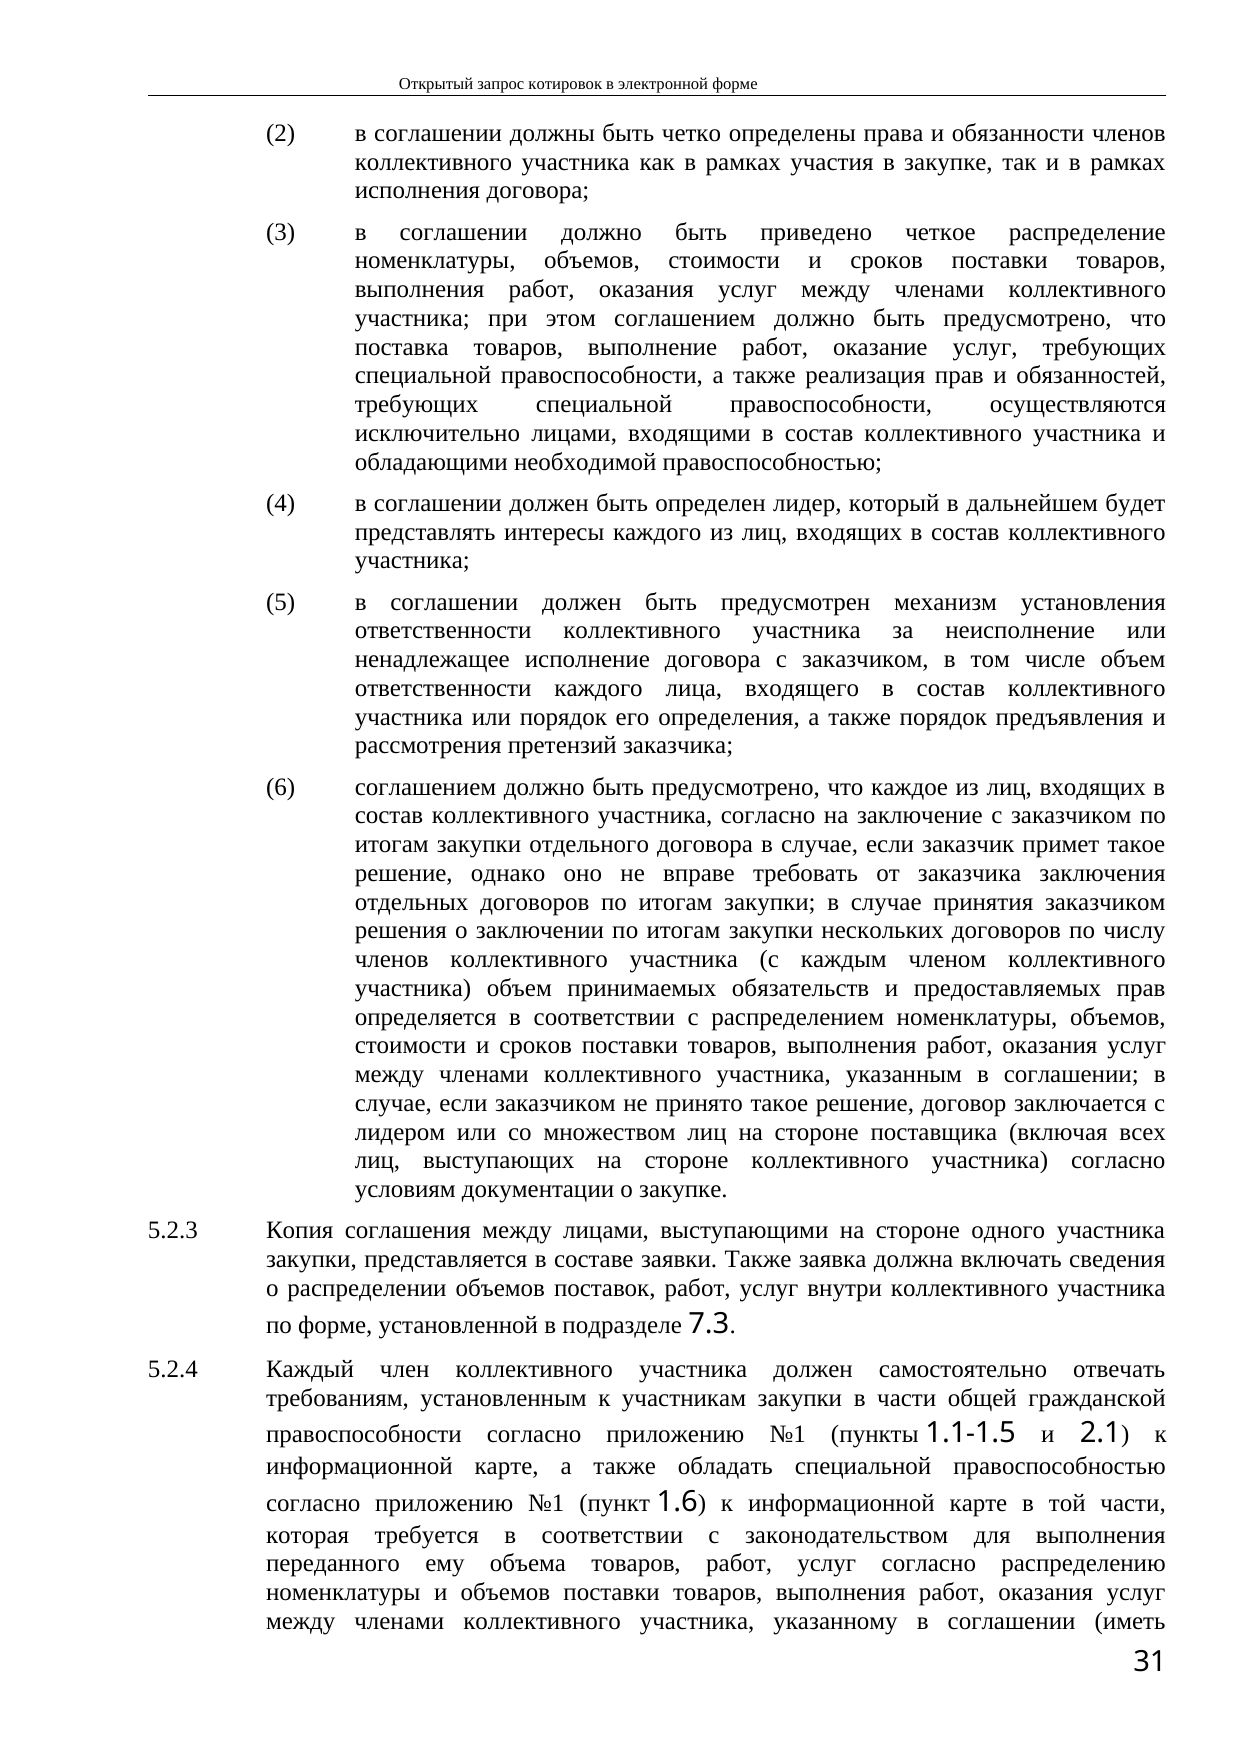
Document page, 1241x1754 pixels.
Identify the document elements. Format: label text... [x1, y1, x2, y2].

text соглашением должно быть предусмотрено, что каждое из лиц, входящих в состав коллективного участника, согласно на заключение с заказчиком по итогам закупки отдельного договора в случае, если заказчик примет такое решение, однако оно не вправе требовать от заказчика заключения отдельных договоров по итогам закупки; в случае принятия заказчиком решения о заключении по итогам закупки нескольких договоров по числу членов коллективного участника (с каждым членом коллективного участника) объем принимаемых обязательств и предоставляемых прав определяется в соответствии с распределением номенклатуры, объемов, стоимости и сроков поставки товаров, выполнения работ, оказания услуг между членами коллективного участника, указанным в соглашении; в случае, если заказчиком не принято такое решение, договор заключается с лидером или со множеством лиц на стороне поставщика (включая всех лиц, выступающих на стороне коллективного участника) согласно условиям документации о закупке. [266, 772, 1166, 1203]
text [148, 1354, 1166, 1635]
text в соглашении должен быть определен лидер, который в дальнейшем будет представлять интересы каждого из лиц, входящих в состав коллективного участника; [266, 488, 1166, 574]
text в соглашении должны быть четко определены права и обязанности членов коллективного участника как в рамках участия в закупке, так и в рамках исполнения договора; [266, 118, 1166, 204]
text Копия соглашения между лицами, выступающими на стороне одного участника закупки, представляется в составе заявки. Также заявка должна включать сведения о распределении объемов поставок, работ, услуг внутри коллективного участника по форме, установленной в подразделе 1.1. [148, 1216, 1166, 1342]
text в соглашении должно быть приведено четкое распределение номенклатуры, объемов, стоимости и сроков поставки товаров, выполнения работ, оказания услуг между членами коллективного участника; при этом соглашением должно быть предусмотрено, что поставка товаров, выполнение работ, оказание услуг, требующих специальной правоспособности, а также реализация прав и обязанностей, требующих специальной правоспособности, осуществляются исключительно лицами, входящими в состав коллективного участника и обладающими необходимой правоспособностью; [266, 217, 1166, 476]
text в соглашении должен быть предусмотрен механизм установления ответственности коллективного участника за неисполнение или ненадлежащее исполнение договора с заказчиком, в том числе объем ответственности каждого лица, входящего в состав коллективного участника или порядок его определения, а также порядок предъявления и рассмотрения претензий заказчика; [266, 587, 1166, 759]
